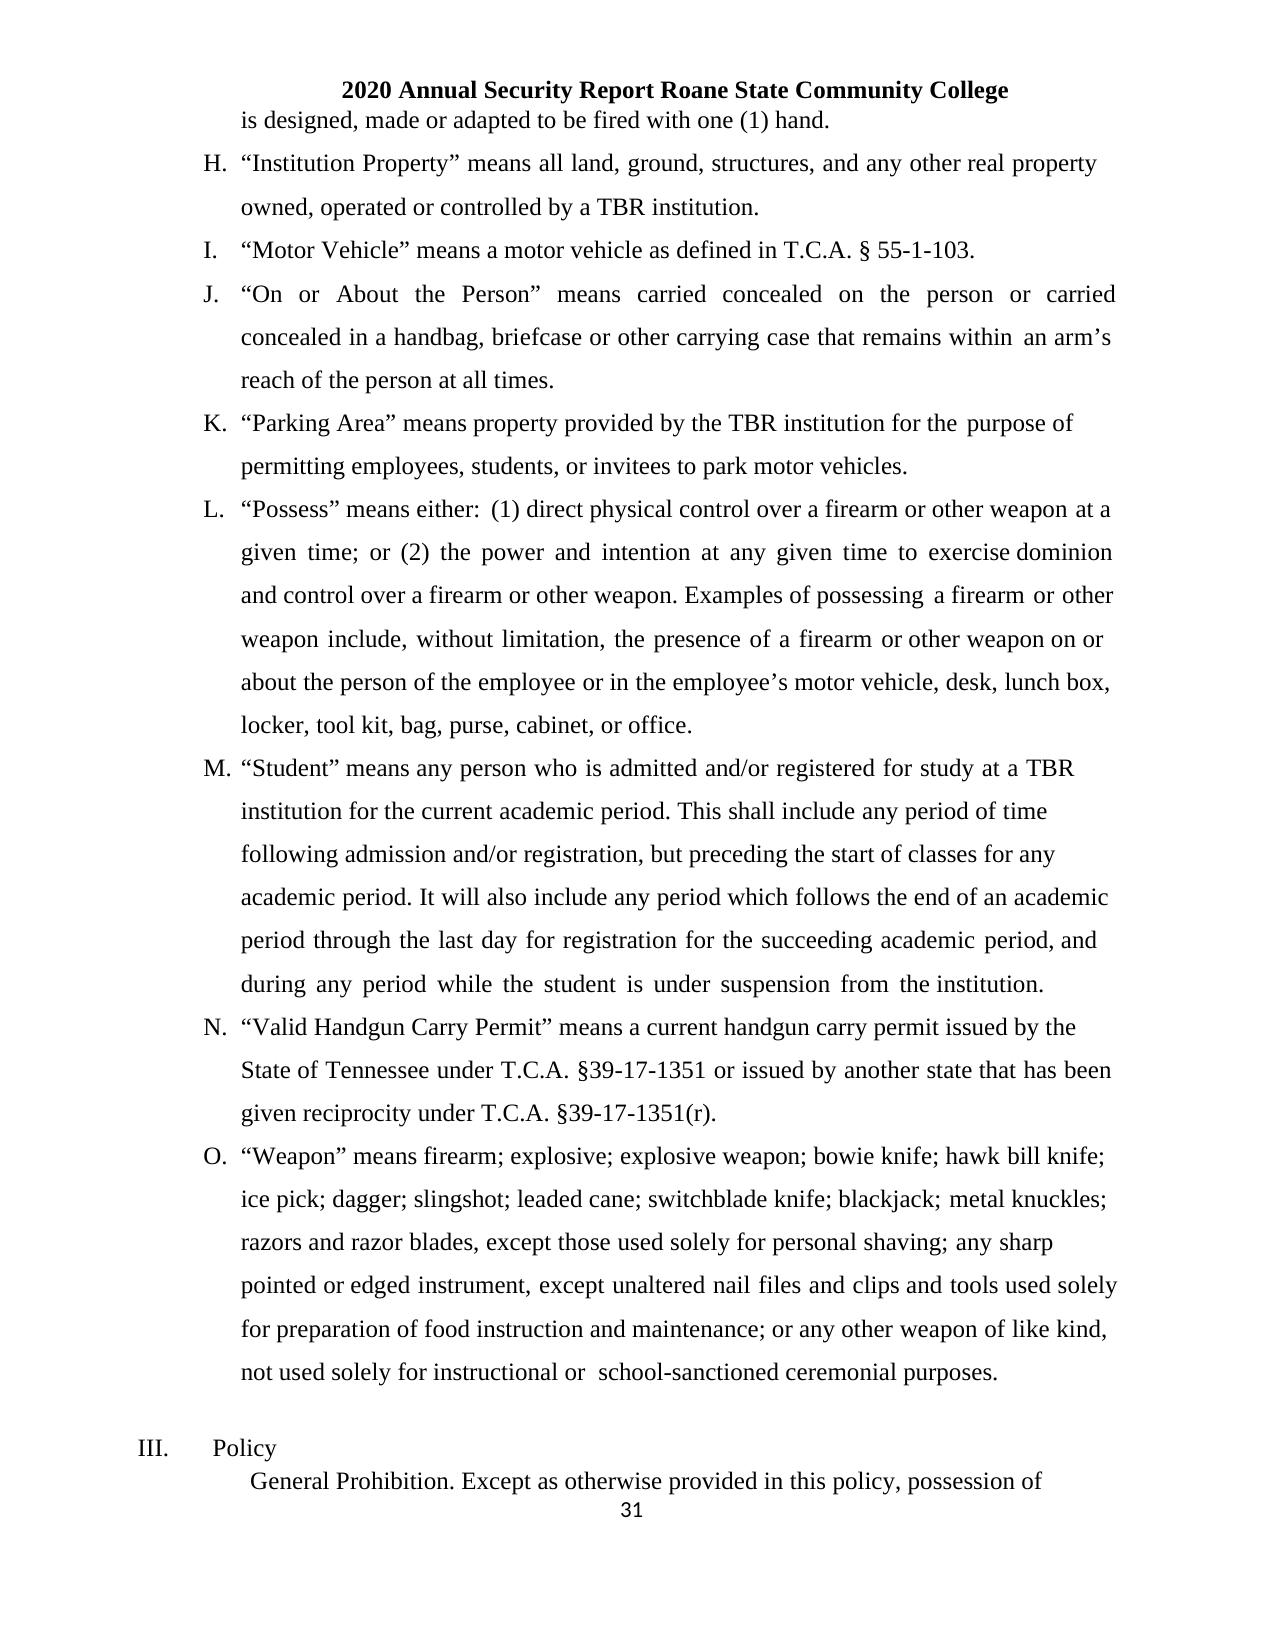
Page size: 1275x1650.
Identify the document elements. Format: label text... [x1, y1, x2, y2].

list Policy [137, 1433, 1125, 1462]
list “Valid Handgun Carry Permit” means a current handgun carry permit issued by the State of Tennessee under T.C.A. §39-17-1351 or issued by another state that has been given reciprocity under T.C.A. §39-17-1351(r). [203, 1012, 1125, 1127]
list “On or About the Person” means carried concealed on the person or carried concealed in a handbag, briefcase or other carrying case that remains within an arm’s reach of the person at all times. [203, 279, 1125, 394]
list “Possess” means either: (1) direct physical control over a firearm or other weapon at a given time; or (2) the power and intention at any given time to exercise dominion and control over a firearm or other weapon. Examples of possessing a firearm or other weapon include, without limitation, the presence of a firearm or other weapon on or about the person of the employee or in the employee’s motor vehicle, desk, lunch box, locker, tool kit, bag, purse, cabinet, or office. [203, 494, 1125, 739]
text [250, 1466, 1125, 1495]
list “Motor Vehicle” means a motor vehicle as defined in T.C.A. § 55-1-103. [203, 236, 1125, 264]
list “Parking Area” means property provided by the TBR institution for the purpose of permitting employees, students, or invitees to park motor vehicles. [203, 408, 1125, 480]
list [203, 105, 1125, 134]
list “Institution Property” means all land, ground, structures, and any other real property owned, operated or controlled by a TBR institution. [203, 148, 1125, 221]
list “Student” means any person who is admitted and/or registered for study at a TBR institution for the current academic period. This shall include any period of time following admission and/or registration, but preceding the start of classes for any academic period. It will also include any period which follows the end of an academic period through the last day for registration for the succeeding academic period, and during any period while the student is under suspension from the institution. [203, 753, 1125, 997]
list “Weapon” means firearm; explosive; explosive weapon; bowie knife; hawk bill knife; ice pick; dagger; slingshot; leaded cane; switchblade knife; blackjack; metal knuckles; razors and razor blades, except those used solely for personal shaving; any sharp pointed or edged instrument, except unaltered nail files and clips and tools used solely for preparation of food instruction and maintenance; or any other weapon of like kind, not used solely for instructional or school-sanctioned ceremonial purposes. [203, 1141, 1125, 1386]
